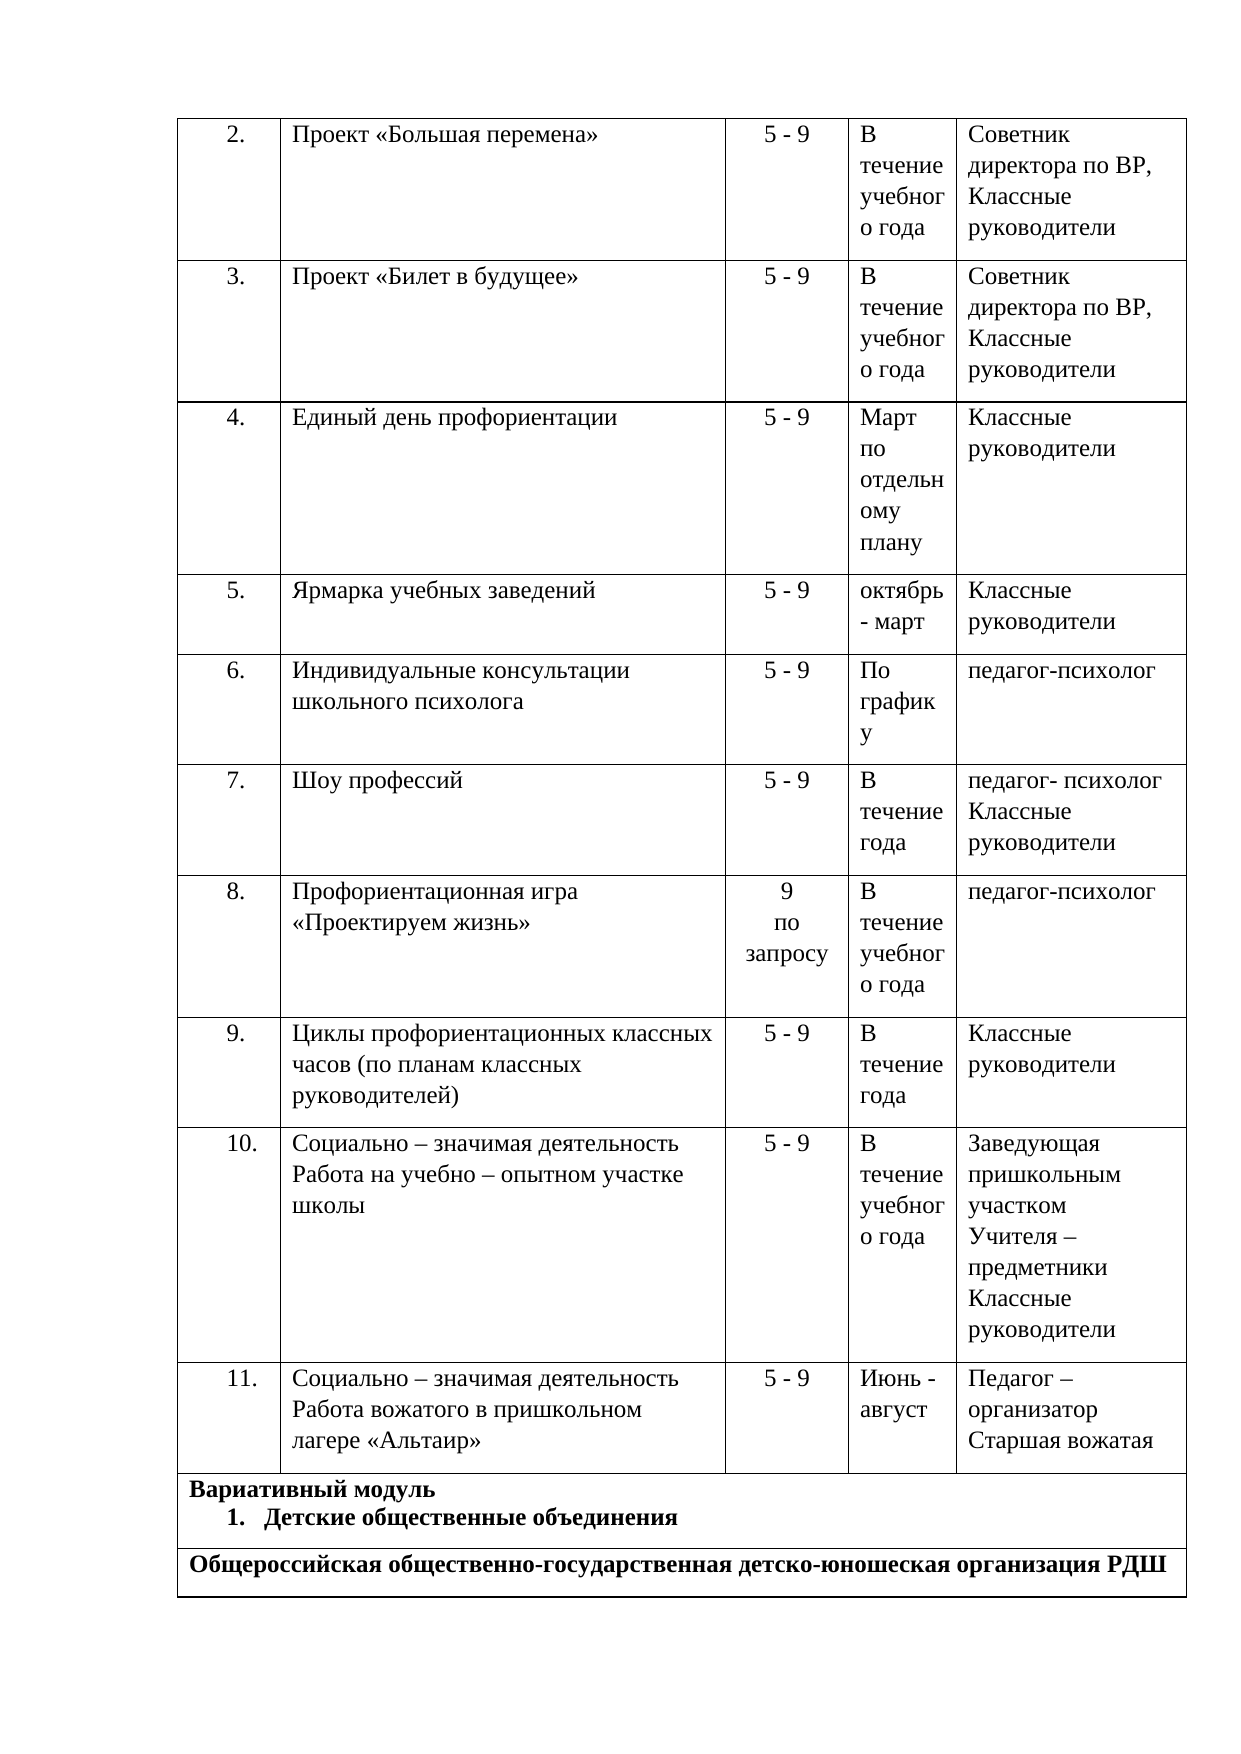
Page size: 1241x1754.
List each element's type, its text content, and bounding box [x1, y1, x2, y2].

table_cell Ярмарка учебных заведений [281, 575, 725, 654]
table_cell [849, 119, 956, 260]
table_cell [178, 1363, 280, 1473]
table_cell В течение учебного года [849, 1128, 956, 1362]
table_cell педагог- психолог Классные руководители [957, 765, 1186, 875]
table_cell [178, 765, 280, 875]
table_cell Советник директора по ВР, Классные руководители [957, 119, 1186, 260]
table_cell В течение года [849, 765, 956, 875]
table_cell Социально – значимая деятельность Работа вожатого в пришкольном лагере «Альтаир» [281, 1363, 725, 1473]
table_cell Профориентационная игра «Проектируем жизнь» [281, 876, 725, 1017]
table_cell Циклы профориентационных классных часов (по планам классных руководителей) [281, 1018, 725, 1127]
table_cell Заведующая пришкольным участком Учителя – предметники Классные руководители [957, 1128, 1186, 1362]
table_cell Проект «Билет в будущее» [281, 261, 725, 401]
table_cell педагог-психолог [957, 876, 1186, 1017]
table_cell Общероссийская общественно-государственная детско-юношеская организация РДШ [178, 1549, 1186, 1596]
table_cell Классные руководители [957, 575, 1186, 654]
table_cell Март по отдельному плану [849, 403, 956, 574]
table_cell Индивидуальные консультации школьного психолога [281, 655, 725, 764]
table_cell Единый день профориентации [281, 403, 725, 574]
table_cell [178, 876, 280, 1017]
table_cell Социально – значимая деятельность Работа на учебно – опытном участке школы [281, 1128, 725, 1362]
table_cell 5 - 9 [726, 655, 848, 764]
table_cell [178, 261, 280, 401]
table_cell [178, 1128, 280, 1362]
table_cell 5 - 9 [726, 261, 848, 401]
table_cell [178, 403, 280, 574]
table_cell Шоу профессий [281, 765, 725, 875]
table_cell Классные руководители [957, 1018, 1186, 1127]
table_cell 9 по запросу [726, 876, 848, 1017]
table_cell октябрь - март [849, 575, 956, 654]
table_cell В течение учебного года [849, 261, 956, 401]
table_cell В течение учебного года [849, 876, 956, 1017]
table_cell 5 - 9 [726, 1018, 848, 1127]
table_cell В течение года [849, 1018, 956, 1127]
table_cell 5 - 9 [726, 403, 848, 574]
table_cell Советник директора по ВР, Классные руководители [957, 261, 1186, 401]
table_cell [178, 575, 280, 654]
table_cell [178, 119, 280, 260]
table_cell Вариативный модуль Детские общественные объединения [178, 1474, 1186, 1548]
table_cell 5 - 9 [726, 575, 848, 654]
table_cell Педагог – организатор Старшая вожатая [957, 1363, 1186, 1473]
table_cell 5 - 9 [726, 765, 848, 875]
table_cell педагог-психолог [957, 655, 1186, 764]
table_cell 5 - 9 [726, 1363, 848, 1473]
table_cell Классные руководители [957, 403, 1186, 574]
table_cell Июнь - август [849, 1363, 956, 1473]
table_cell Проект «Большая перемена» [281, 119, 725, 260]
table_cell [178, 1018, 280, 1127]
table_cell 5 - 9 [726, 1128, 848, 1362]
table_cell [178, 655, 280, 764]
table_cell 5 - 9 [726, 119, 848, 260]
table_cell По графику [849, 655, 956, 764]
